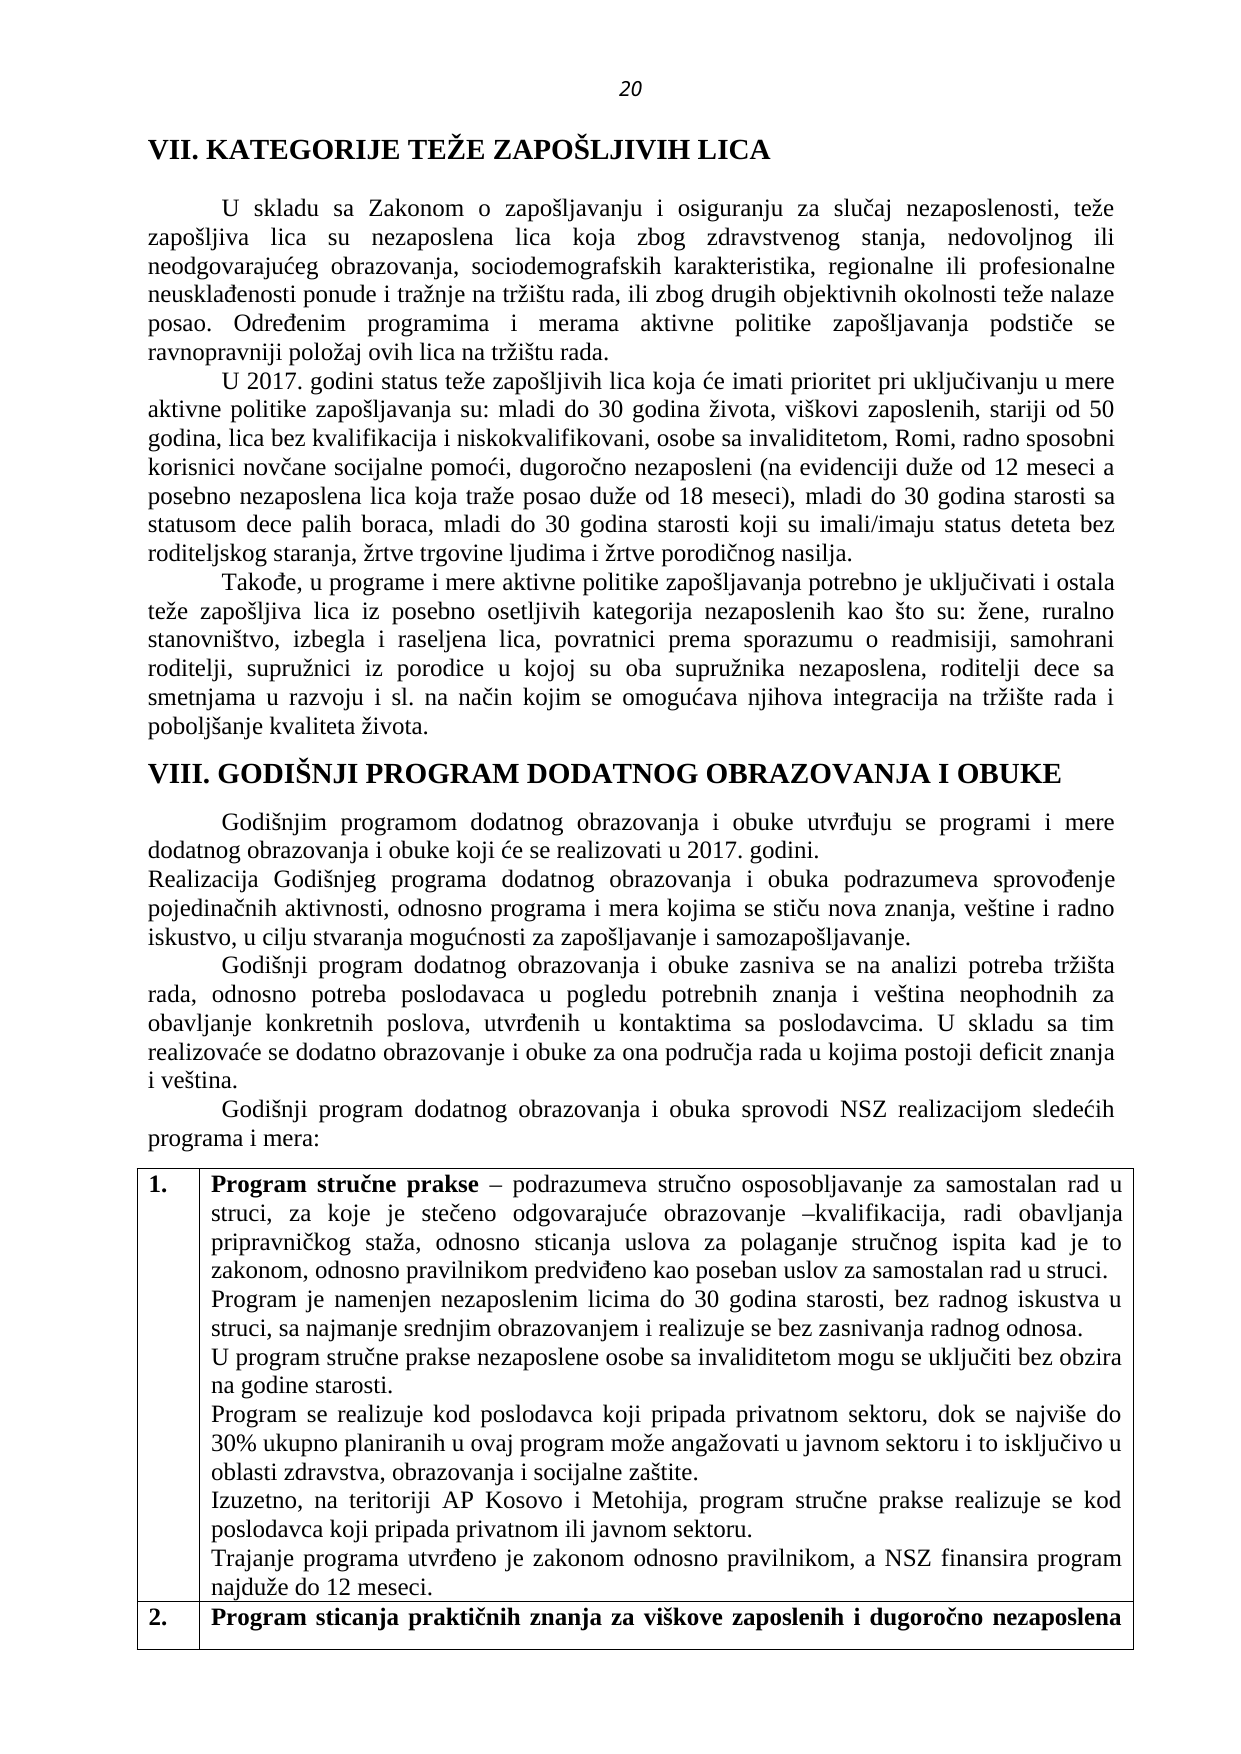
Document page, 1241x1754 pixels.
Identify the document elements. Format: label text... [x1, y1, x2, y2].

table_header Program stručne prakse – podrazumeva stručno osposobljavanje za samostalan rad u struci, za koje je stečeno odgovarajuće obrazovanje –kvalifikacija, radi obavljanja pripravničkog staža, odnosno sticanja uslova za polaganje stručnog ispita kad je to zakonom, odnosno pravilnikom predviđeno kao poseban uslov za samostalan rad u struci. Program je namenjen nezaposlenim licima do 30 godina starosti, bez radnog iskustva u struci, sa najmanje srednjim obrazovanjem i realizuje se bez zasnivanja radnog odnosa. U program stručne prakse nezaposlene osobe sa invaliditetom mogu se uključiti bez obzira na godine starosti. Program se realizuje kod poslodavca koji pripada privatnom sektoru, dok se najviše do 30% ukupno planiranih u ovaj program može angažovati u javnom sektoru i to isključivo u oblasti zdravstva, obrazovanja i socijalne zaštite. Izuzetno, na teritoriji AP Kosovo i Metohija, program stručne prakse realizuje se kod poslodavca koji pripada privatnom ili javnom sektoru. Trajanje programa utvrđeno je zakonom odnosno pravilnikom, a NSZ finansira program najduže do 12 meseci. [200, 1169, 1133, 1601]
text U skladu sa Zakonom o zapošljavanju i osiguranju za slučaj nezaposlenosti, teže zapošljiva lica su nezaposlena lica koja zbog zdravstvenog stanja, nedovoljnog ili neodgovarajućeg obrazovanja, sociodemografskih karakteristika, regionalne ili profesionalne neusklađenosti ponude i tražnje na tržištu rada, ili zbog drugih objektivnih okolnosti teže nalaze posao. Određenim programima i merama aktivne politike zapošljavanja podstiče se ravnopravniji položaj ovih lica na tržištu rada. [148, 193, 1116, 366]
text Godišnji program dodatnog obrazovanja i obuke zasniva se na analizi potreba tržišta rada, odnosno potreba poslodavaca u pogledu potrebnih znanja i veština neophodnih za obavljanje konkretnih poslova, utvrđenih u kontaktima sa poslodavcima. U skladu sa tim realizovaće se dodatno obrazovanje i obuke za ona područja rada u kojima postoji deficit znanja i veština. [148, 950, 1116, 1094]
text Godišnji program dodatnog obrazovanja i obuka sprovodi NSZ realizacijom sledećih programa i mera: [148, 1094, 1116, 1152]
table_cell 2. [138, 1602, 199, 1649]
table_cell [200, 1602, 1133, 1649]
text VII. KATEGORIJE TEŽE ZAPOŠLJIVIH LICA [148, 132, 1116, 166]
text Realizacija Godišnjeg programa dodatnog obrazovanja i obuka podrazumeva sprovođenje pojedinačnih aktivnosti, odnosno programa i mera kojima se stiču nova znanja, veštine i radno iskustvo, u cilju stvaranja mogućnosti za zapošljavanje i samozapošljavanje. [148, 864, 1116, 950]
text Godišnjim programom dodatnog obrazovanja i obuke utvrđuju se programi i mere dodatnog obrazovanja i obuke koji će se realizovati u 2017. godini. [148, 807, 1116, 864]
table_header 1. [138, 1169, 199, 1601]
text U 2017. godini status teže zapošljivih lica koja će imati prioritet pri uključivanju u mere aktivne politike zapošljavanja su: mladi do 30 godina života, viškovi zaposlenih, stariji od 50 godina, lica bez kvalifikacija i niskokvalifikovani, osobe sa invaliditetom, Romi, radno sposobni korisnici novčane socijalne pomoći, dugoročno nezaposleni (na evidenciji duže od 12 meseci a posebno nezaposlena lica koja traže posao duže od 18 meseci), mladi do 30 godina starosti sa statusom dece palih boraca, mladi do 30 godina starosti koji su imali/imaju status deteta bez roditeljskog staranja, žrtve trgovine ljudima i žrtve porodičnog nasilja. [148, 366, 1116, 567]
text VIII. GODIŠNJI PROGRAM DODATNOG OBRAZOVANJA I OBUKE [148, 756, 1116, 790]
text Takođe, u programe i mere aktivne politike zapošljavanja potrebno je uključivati i ostala teže zapošljiva lica iz posebno osetljivih kategorija nezaposlenih kao što su: žene, ruralno stanovništvo, izbegla i raseljena lica, povratnici prema sporazumu o readmisiji, samohrani roditelji, supružnici iz porodice u kojoj su oba supružnika nezaposlena, roditelji dece sa smetnjama u razvoju i sl. na način kojim se omogućava njihova integracija na tržište rada i poboljšanje kvaliteta života. [148, 567, 1116, 739]
